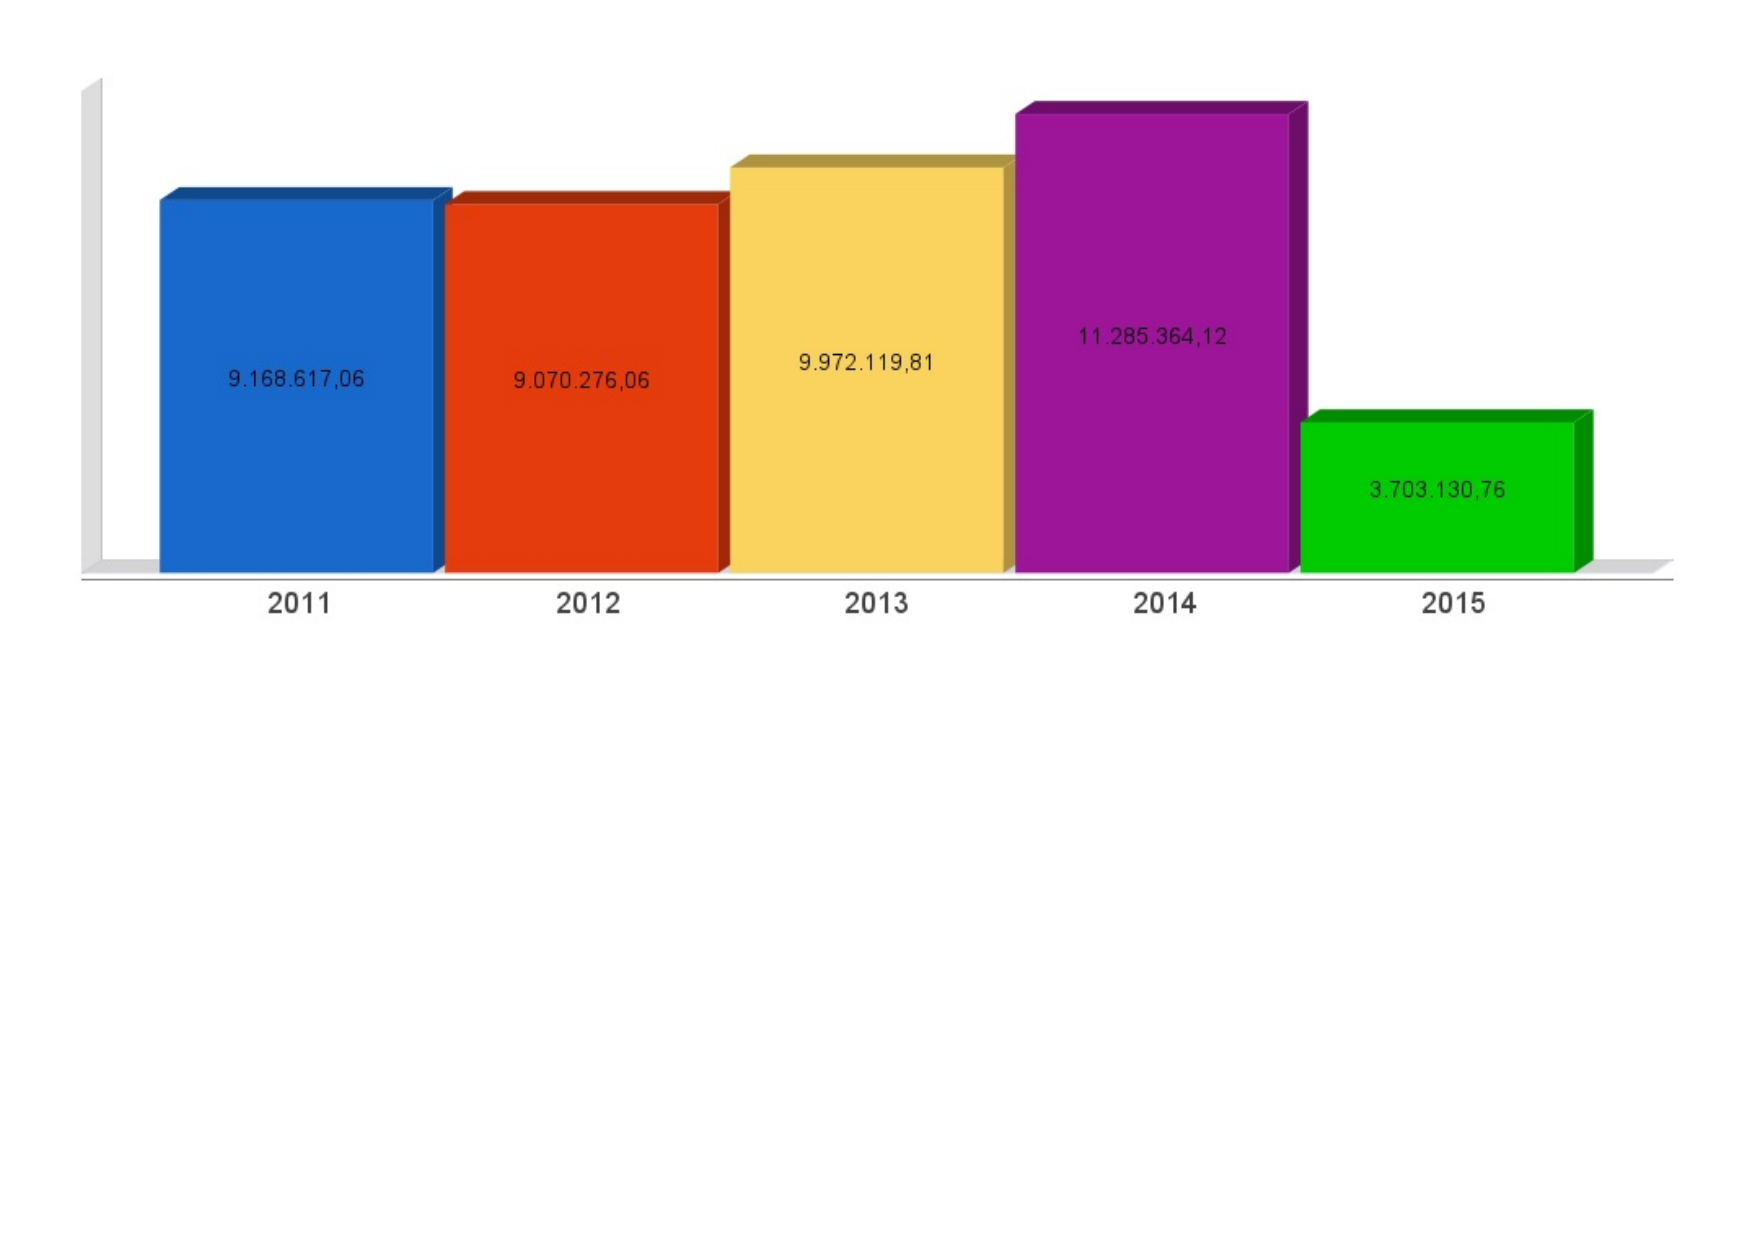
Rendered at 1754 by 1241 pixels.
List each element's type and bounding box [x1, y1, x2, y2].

picture [62, 62, 1692, 633]
